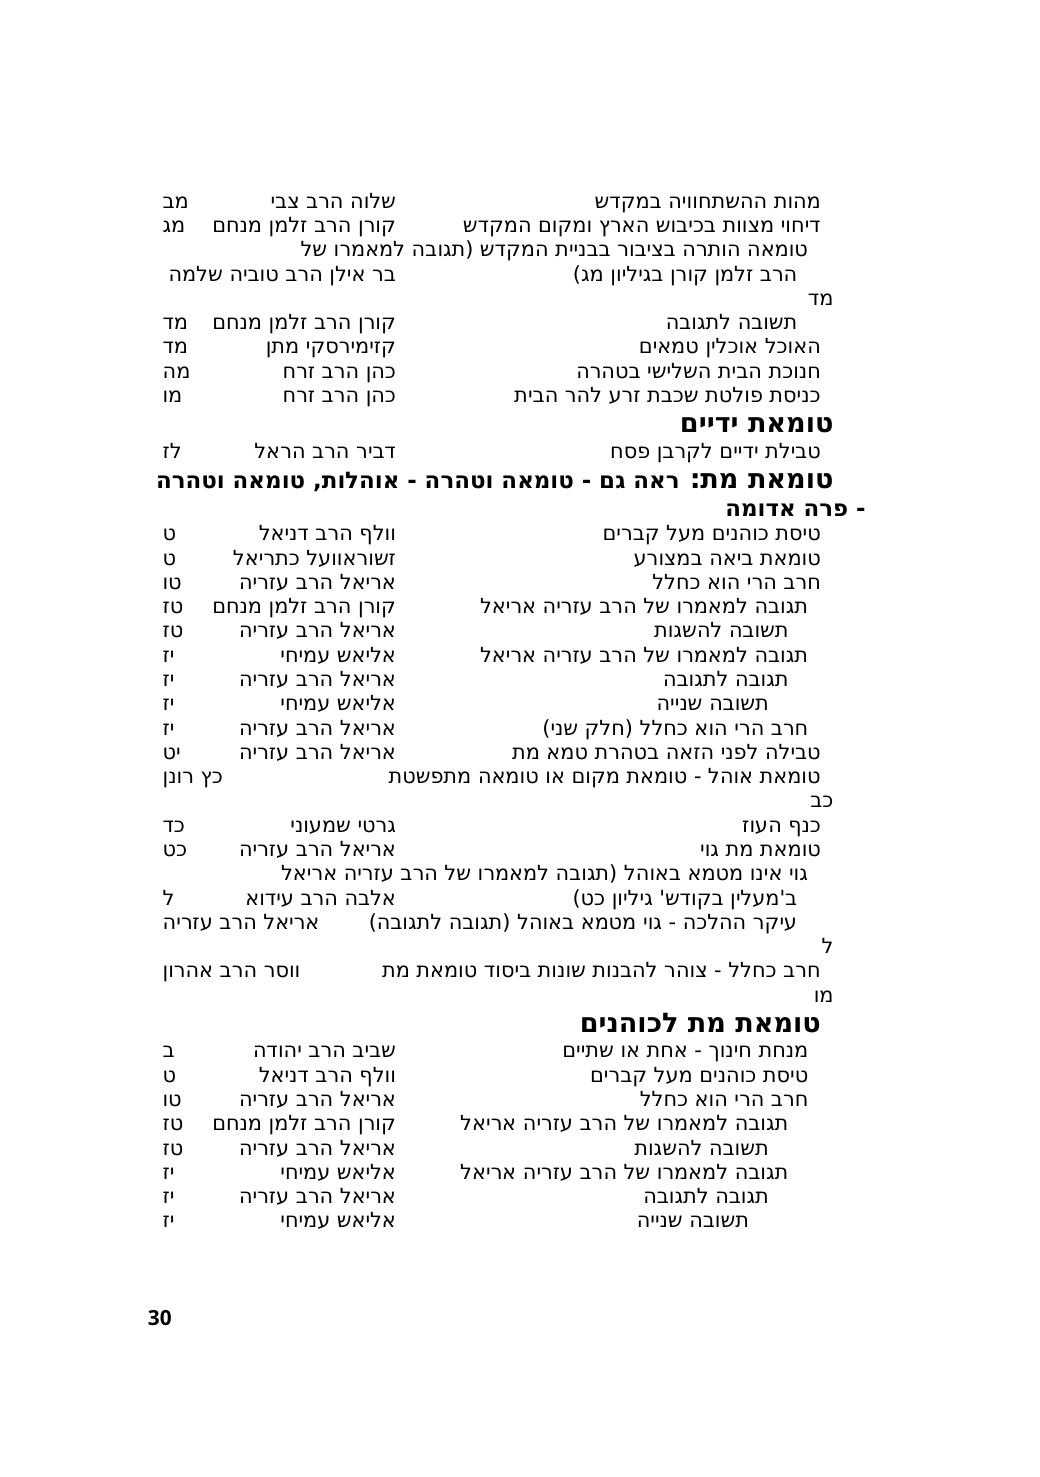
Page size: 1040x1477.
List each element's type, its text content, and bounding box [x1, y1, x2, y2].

text הרב זלמן קורן בגיליון מג) בר אילן הרב טוביה שלמה מד [148, 262, 866, 310]
subtitle טומאת מת לכוהנים [148, 1007, 866, 1038]
text תשובה להשגות אריאל הרב עזריה טז [148, 618, 866, 643]
text כנף העוז גרטי שמעוני כד [148, 813, 866, 837]
text תגובה לתגובה אריאל הרב עזריה יז [148, 667, 866, 691]
text גוי אינו מטמא באוהל (תגובה למאמרו של הרב עזריה אריאל [148, 861, 866, 886]
text תשובה שנייה אליאש עמיחי יז [148, 691, 866, 716]
text חנוכת הבית השלישי בטהרה כהן הרב זרח מה [148, 359, 821, 383]
text דיחוי מצוות בכיבוש הארץ ומקום המקדש קורן הרב זלמן מנחם מג [148, 213, 866, 237]
text טומאת מת גוי אריאל הרב עזריה כט [148, 837, 866, 861]
text טיסת כוהנים מעל קברים וולף הרב דניאל ט [148, 521, 866, 546]
text תגובה למאמרו של הרב עזריה אריאל אליאש עמיחי יז [148, 643, 866, 667]
text תגובה לתגובה אריאל הרב עזריה יז [148, 1184, 866, 1208]
text תשובה לתגובה קורן הרב זלמן מנחם מד [148, 310, 866, 334]
text חרב כחלל - צוהר להבנות שונות ביסוד טומאת מת ווסר הרב אהרון מו [148, 958, 866, 1007]
text תשובה להשגות אריאל הרב עזריה טז [148, 1136, 866, 1160]
text תגובה למאמרו של הרב עזריה אריאל קורן הרב זלמן מנחם טז [148, 594, 866, 618]
text כניסת פולטת שכבת זרע להר הבית כהן הרב זרח מו [148, 383, 866, 407]
text תגובה למאמרו של הרב עזריה אריאל קורן הרב זלמן מנחם טז [148, 1111, 866, 1136]
text מנחת חינוך - אחת או שתיים שביב הרב יהודה ב [148, 1038, 866, 1063]
text תשובה שנייה אליאש עמיחי יז [148, 1208, 866, 1233]
text עיקר ההלכה - גוי מטמא באוהל (תגובה לתגובה) אריאל הרב עזריה ל [148, 910, 866, 958]
text טיסת כוהנים מעל קברים וולף הרב דניאל ט [148, 1063, 866, 1087]
text האוכל אוכלין טמאים קזימירסקי מתן מד [148, 334, 874, 359]
text טבילת ידיים לקרבן פסח דביר הרב הראל לז [148, 439, 866, 463]
text מהות ההשתחוויה במקדש שלוה הרב צבי מב [148, 189, 874, 213]
text ב'מעלין בקודש' גיליון כט) אלבה הרב עידוא ל [148, 886, 866, 910]
subtitle טומאת מת: ראה גם - טומאה וטהרה - אוהלות, טומאה וטהרה - פרה אדומה [148, 463, 866, 521]
text תגובה למאמרו של הרב עזריה אריאל אליאש עמיחי יז [148, 1160, 866, 1184]
text טומאה הותרה בציבור בבניית המקדש (תגובה למאמרו של [148, 237, 866, 262]
text חרב הרי הוא כחלל (חלק שני) אריאל הרב עזריה יז [148, 716, 866, 740]
text טומאת אוהל - טומאת מקום או טומאה מתפשטת כץ רונן כב [148, 764, 866, 813]
text חרב הרי הוא כחלל אריאל הרב עזריה טו [148, 570, 866, 594]
text טומאת ביאה במצורע זשוראוועל כתריאל ט [148, 546, 866, 570]
subtitle טומאת ידיים [148, 407, 866, 439]
text טבילה לפני הזאה בטהרת טמא מת אריאל הרב עזריה יט [148, 740, 866, 764]
text חרב הרי הוא כחלל אריאל הרב עזריה טו [148, 1087, 866, 1111]
